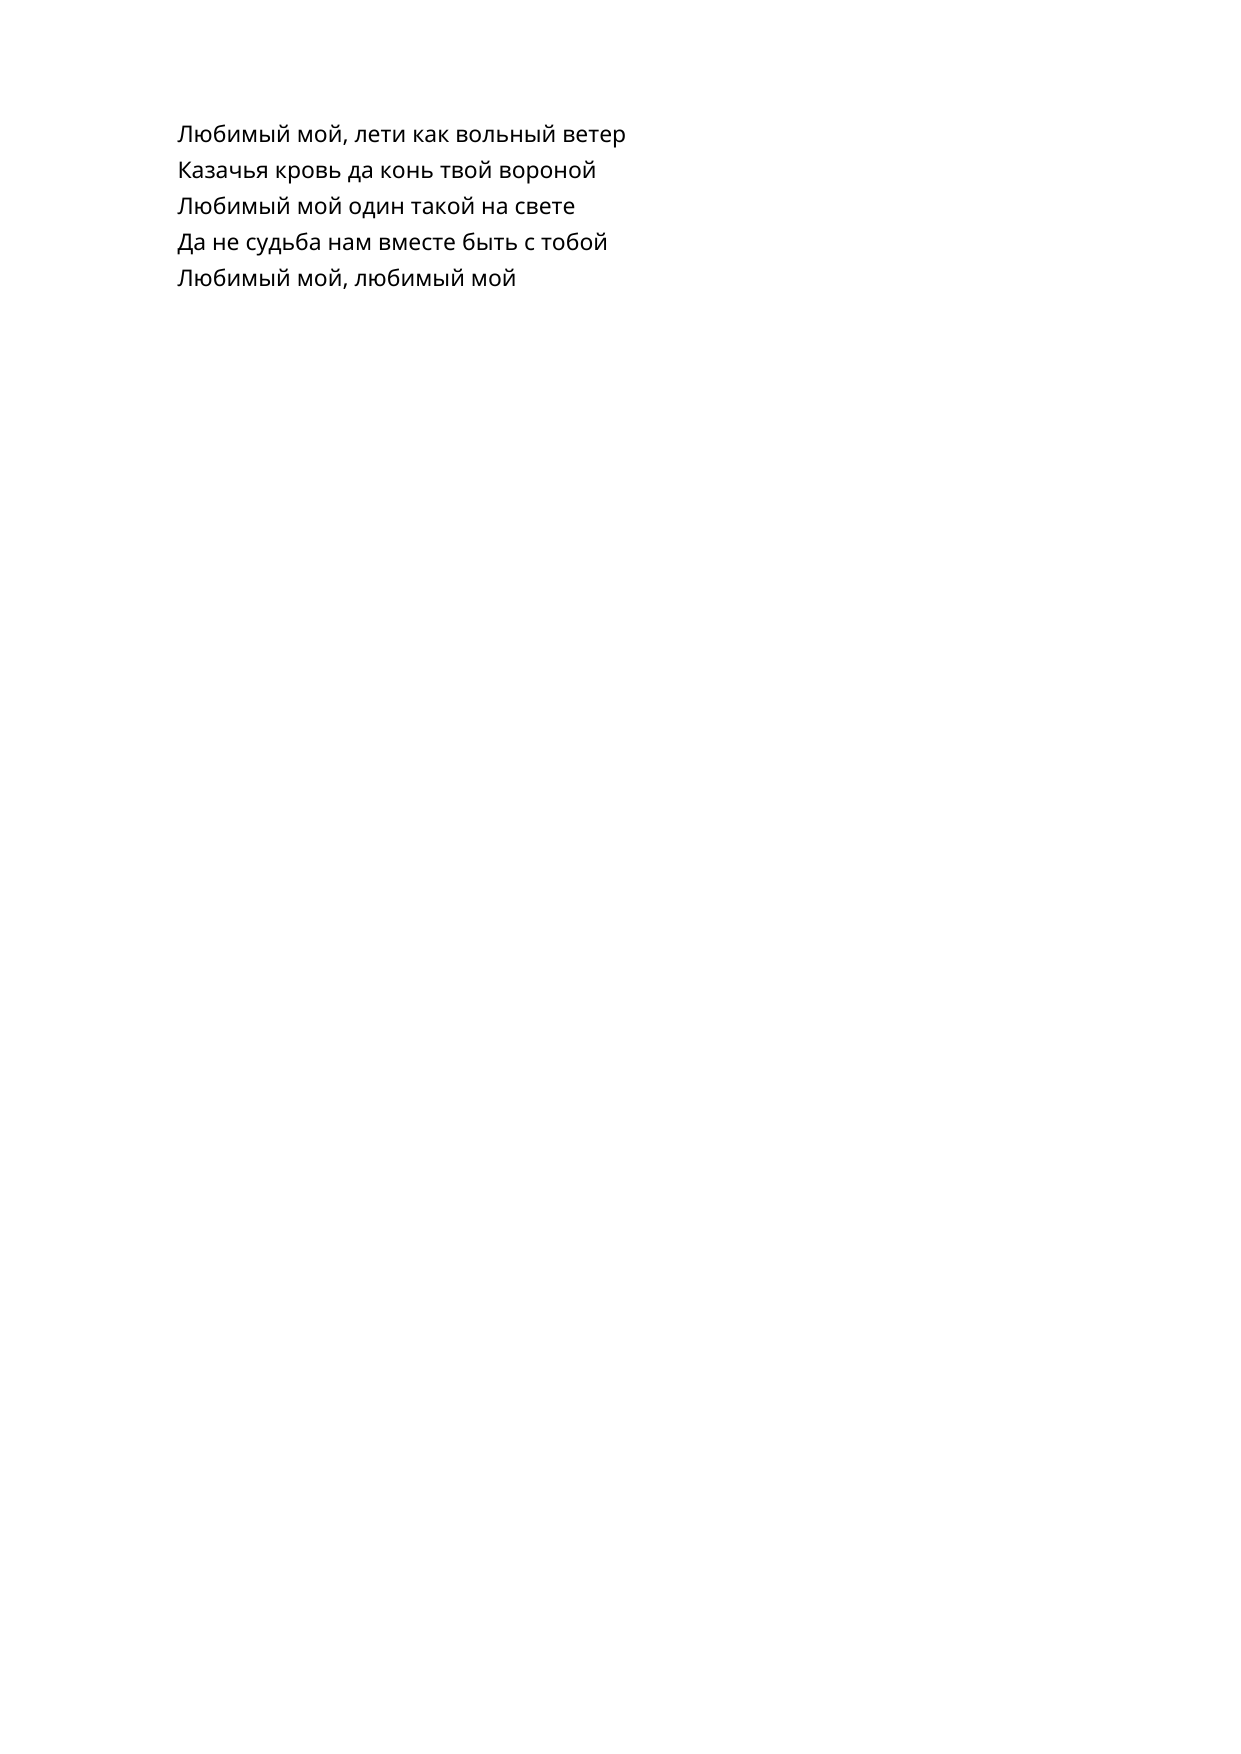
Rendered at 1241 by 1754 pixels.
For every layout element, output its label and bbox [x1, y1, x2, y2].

text [177, 118, 1152, 293]
